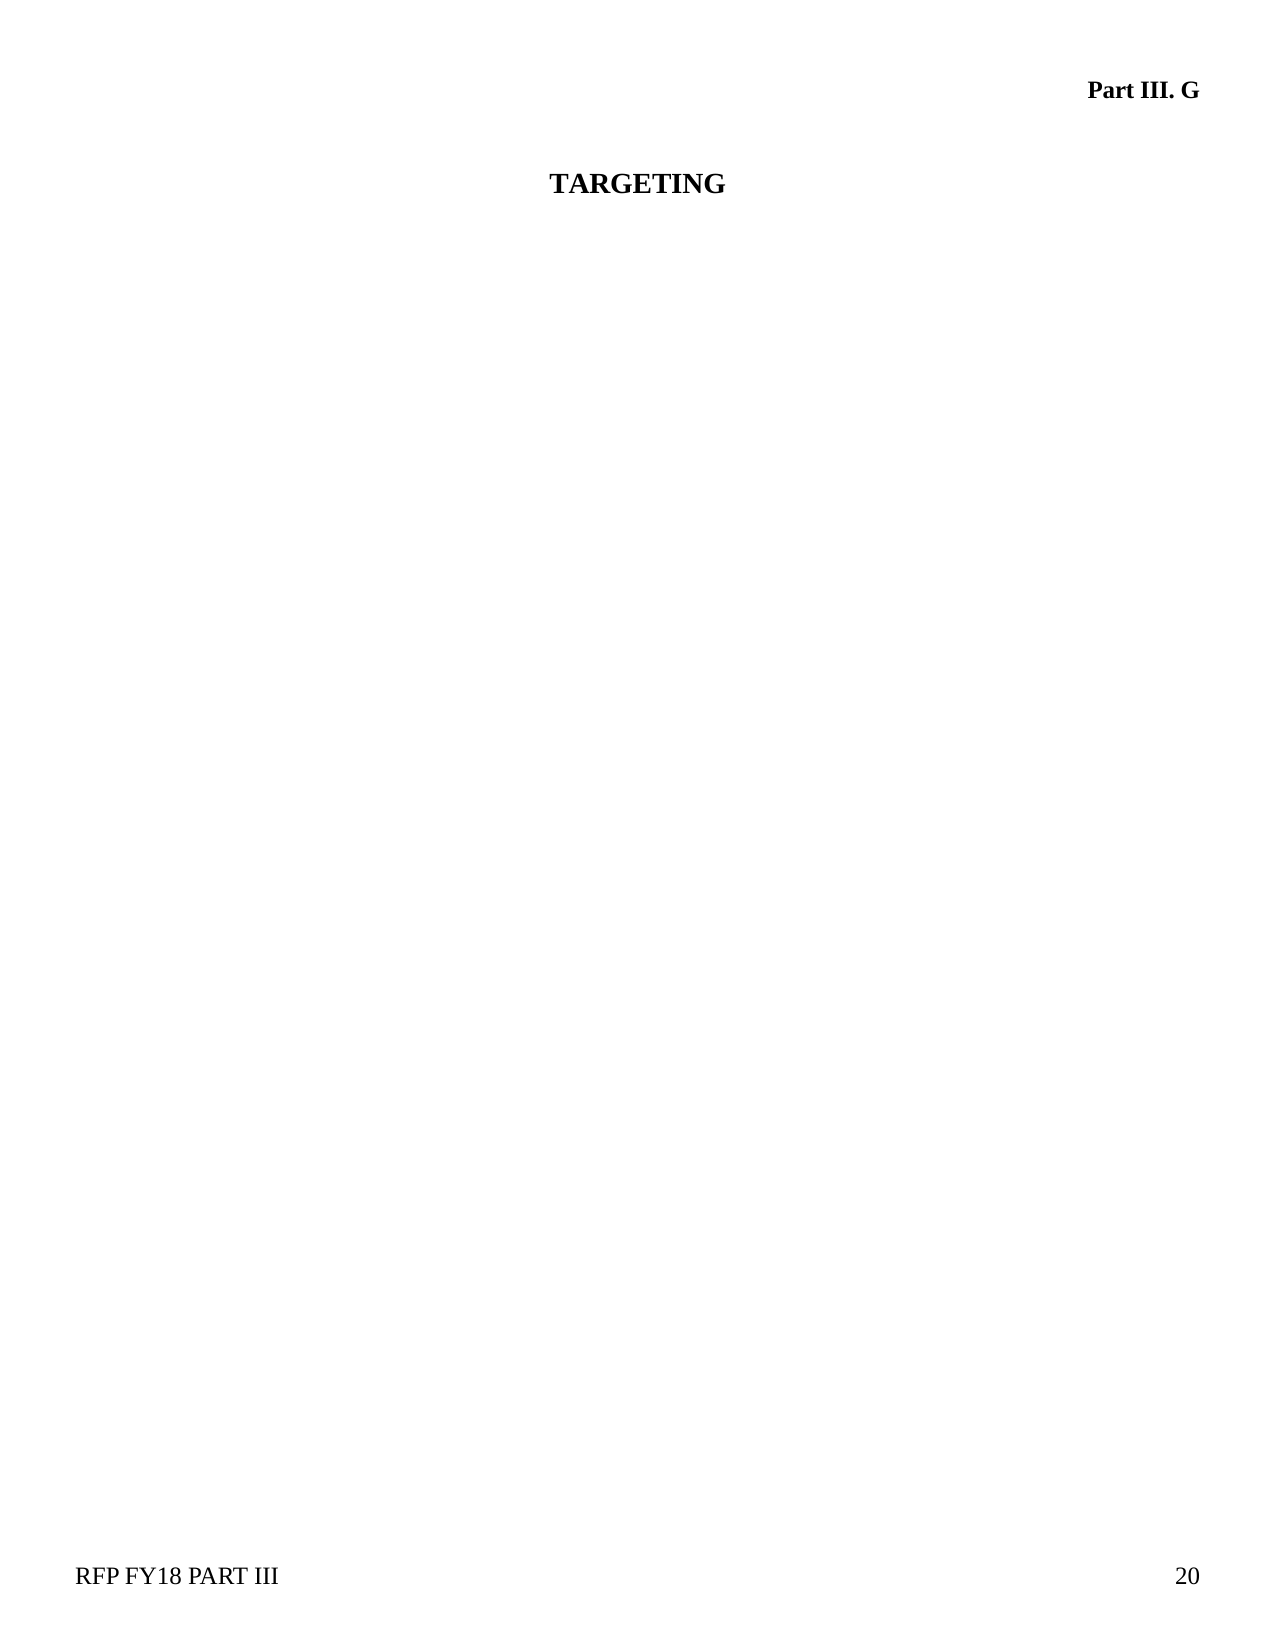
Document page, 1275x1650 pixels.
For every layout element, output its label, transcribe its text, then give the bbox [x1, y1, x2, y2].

text Part III. G [75, 75, 1200, 104]
subtitle TARGETING [75, 166, 1200, 200]
